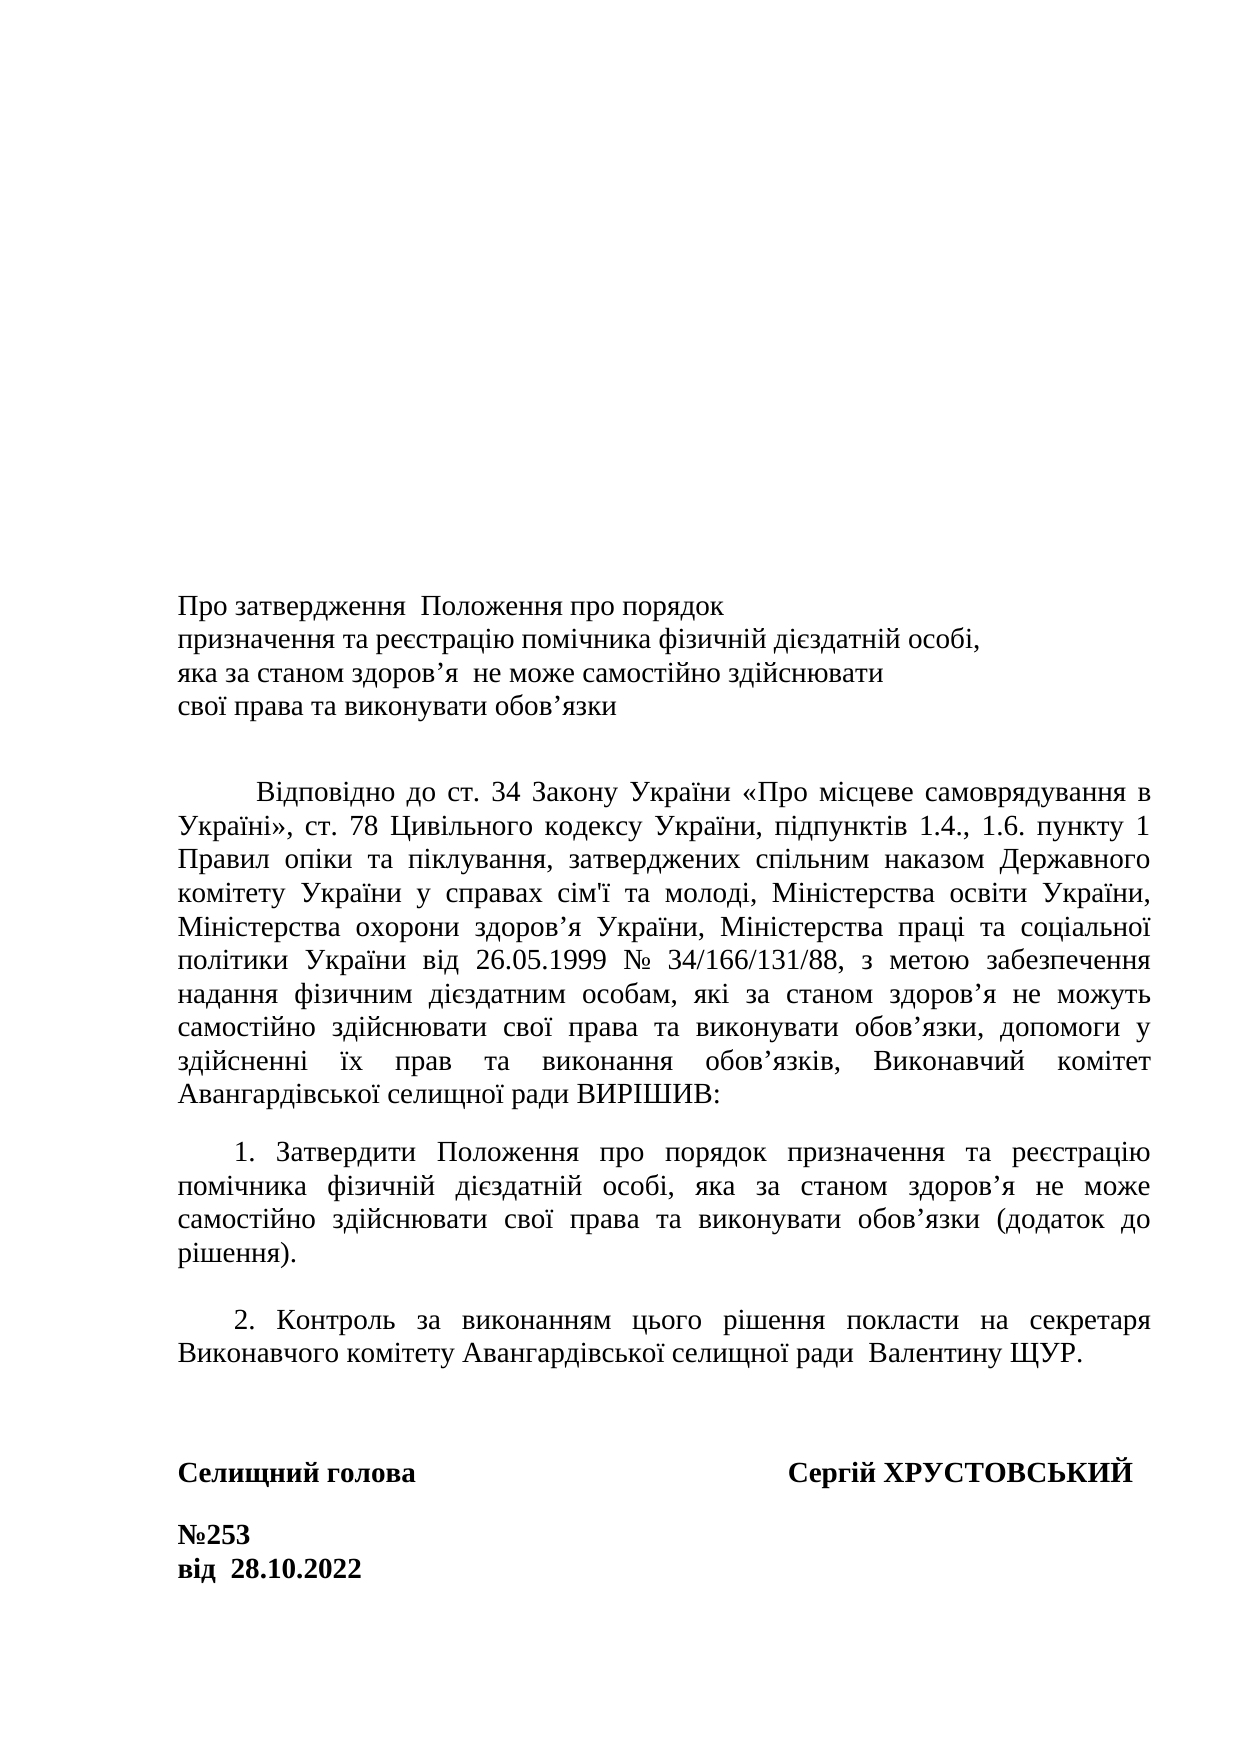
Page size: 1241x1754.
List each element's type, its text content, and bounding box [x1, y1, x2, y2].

text Відповідно до ст. 34 Закону України «Про місцеве самоврядування в Україні», ст. 78 Цивільного кодексу України, підпунктів 1.4., 1.6. пункту 1 Правил опіки та піклування, затверджених спільним наказом Державного комітету України у справах сім'ї та молоді, Міністерства освіти України, Міністерства охорони здоров’я України, Міністерства праці та соціальної політики України від 26.05.1999 № 34/166/131/88, з метою забезпечення надання фізичним дієздатним особам, які за станом здоров’я не можуть самостійно здійснювати свої права та виконувати обов’язки, допомоги у здійсненні їх прав та виконання обов’язків, Виконавчий комітет Авангардівської селищної ради ВИРІШИВ: [177, 774, 1152, 1110]
text яка за станом здоров’я не може самостійно здійснювати [177, 655, 1152, 688]
text №253 [177, 1517, 1152, 1551]
text від 28.10.2022 [177, 1551, 1152, 1584]
text призначення та реєстрацію помічника фізичній дієздатній особі, [177, 621, 1152, 655]
text Селищний голова Сергій ХРУСТОВСЬКИЙ [177, 1455, 1152, 1489]
text 2. Контроль за виконанням цього рішення покласти на секретаря Виконавчого комітету Авангардівської селищної ради Валентину ЩУР. [177, 1302, 1152, 1369]
text Про затвердження Положення про порядок [177, 588, 1152, 621]
text 1. Затвердити Положення про порядок призначення та реєстрацію помічника фізичній дієздатній особі, яка за станом здоров’я не може самостійно здійснювати свої права та виконувати обов’язки (додаток до рішення). [177, 1134, 1152, 1268]
text свої права та виконувати обов’язки [177, 688, 1152, 722]
